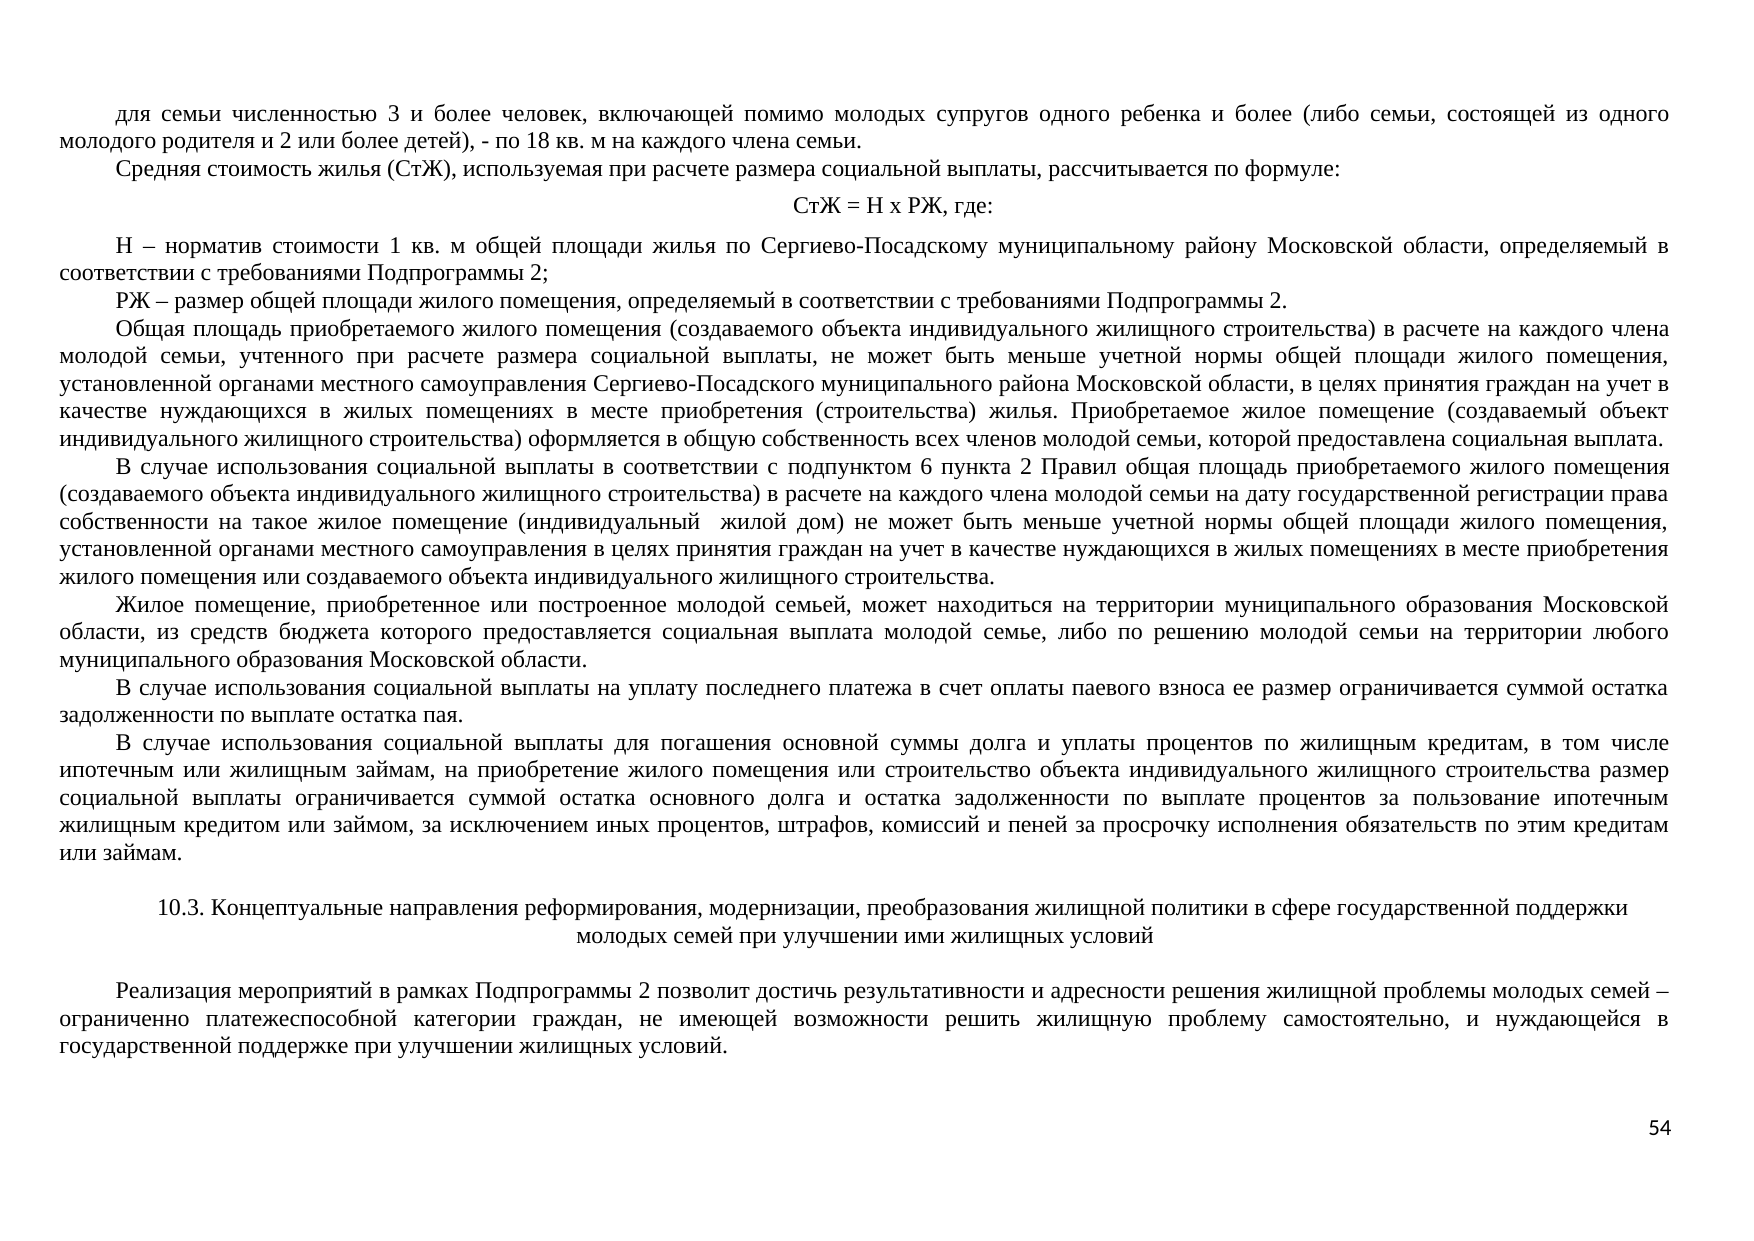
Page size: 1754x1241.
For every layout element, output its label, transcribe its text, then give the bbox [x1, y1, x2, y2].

text РЖ – размер общей площади жилого помещения, определяемый в соответствии с требованиями Подпрограммы 2. [59, 286, 1671, 314]
text СтЖ = Н x РЖ, где: [59, 191, 1671, 219]
text Общая площадь приобретаемого жилого помещения (создаваемого объекта индивидуального жилищного строительства) в расчете на каждого члена молодой семьи, учтенного при расчете размера социальной выплаты, не может быть меньше учетной нормы общей площади жилого помещения, установленной органами местного самоуправления Сергиево-Посадского муниципального района Московской области, в целях принятия граждан на учет в качестве нуждающихся в жилых помещениях в месте приобретения (строительства) жилья. Приобретаемое жилое помещение (создаваемый объект индивидуального жилищного строительства) оформляется в общую собственность всех членов молодой семьи, которой предоставлена социальная выплата. [59, 314, 1671, 452]
text В случае использования социальной выплаты на уплату последнего платежа в счет оплаты паевого взноса ее размер ограничивается суммой остатка задолженности по выплате остатка пая. [59, 672, 1671, 728]
text В случае использования социальной выплаты в соответствии с подпунктом 6 пункта 2 Правил общая площадь приобретаемого жилого помещения (создаваемого объекта индивидуального жилищного строительства) в расчете на каждого члена молодой семьи на дату государственной регистрации права собственности на такое жилое помещение (индивидуальный жилой дом) не может быть меньше учетной нормы общей площади жилого помещения, установленной органами местного самоуправления в целях принятия граждан на учет в качестве нуждающихся в жилых помещениях в месте приобретения жилого помещения или создаваемого объекта индивидуального жилищного строительства. [59, 452, 1671, 590]
text Реализация мероприятий в рамках Подпрограммы 2 позволит достичь результативности и адресности решения жилищной проблемы молодых семей – ограниченно платежеспособной категории граждан, не имеющей возможности решить жилищную проблему самостоятельно, и нуждающейся в государственной поддержке при улучшении жилищных условий. [59, 976, 1671, 1059]
text для семьи численностью 3 и более человек, включающей помимо молодых супругов одного ребенка и более (либо семьи, состоящей из одного молодого родителя и 2 или более детей), - по 18 кв. м на каждого члена семьи. [59, 99, 1671, 154]
text Средняя стоимость жилья (СтЖ), используемая при расчете размера социальной выплаты, рассчитывается по формуле: [59, 154, 1671, 182]
text Н – норматив стоимости 1 кв. м общей площади жилья по Сергиево-Посадскому муниципальному району Московской области, определяемый в соответствии с требованиями Подпрограммы 2; [59, 231, 1671, 286]
text Жилое помещение, приобретенное или построенное молодой семьей, может находиться на территории муниципального образования Московской области, из средств бюджета которого предоставляется социальная выплата молодой семье, либо по решению молодой семьи на территории любого муниципального образования Московской области. [59, 590, 1671, 672]
text 10.3. Концептуальные направления реформирования, модернизации, преобразования жилищной политики в сфере государственной поддержки молодых семей при улучшении ими жилищных условий [59, 893, 1671, 948]
text В случае использования социальной выплаты для погашения основной суммы долга и уплаты процентов по жилищным кредитам, в том числе ипотечным или жилищным займам, на приобретение жилого помещения или строительство объекта индивидуального жилищного строительства размер социальной выплаты ограничивается суммой остатка основного долга и остатка задолженности по выплате процентов за пользование ипотечным жилищным кредитом или займом, за исключением иных процентов, штрафов, комиссий и пеней за просрочку исполнения обязательств по этим кредитам или займам. [59, 728, 1671, 866]
